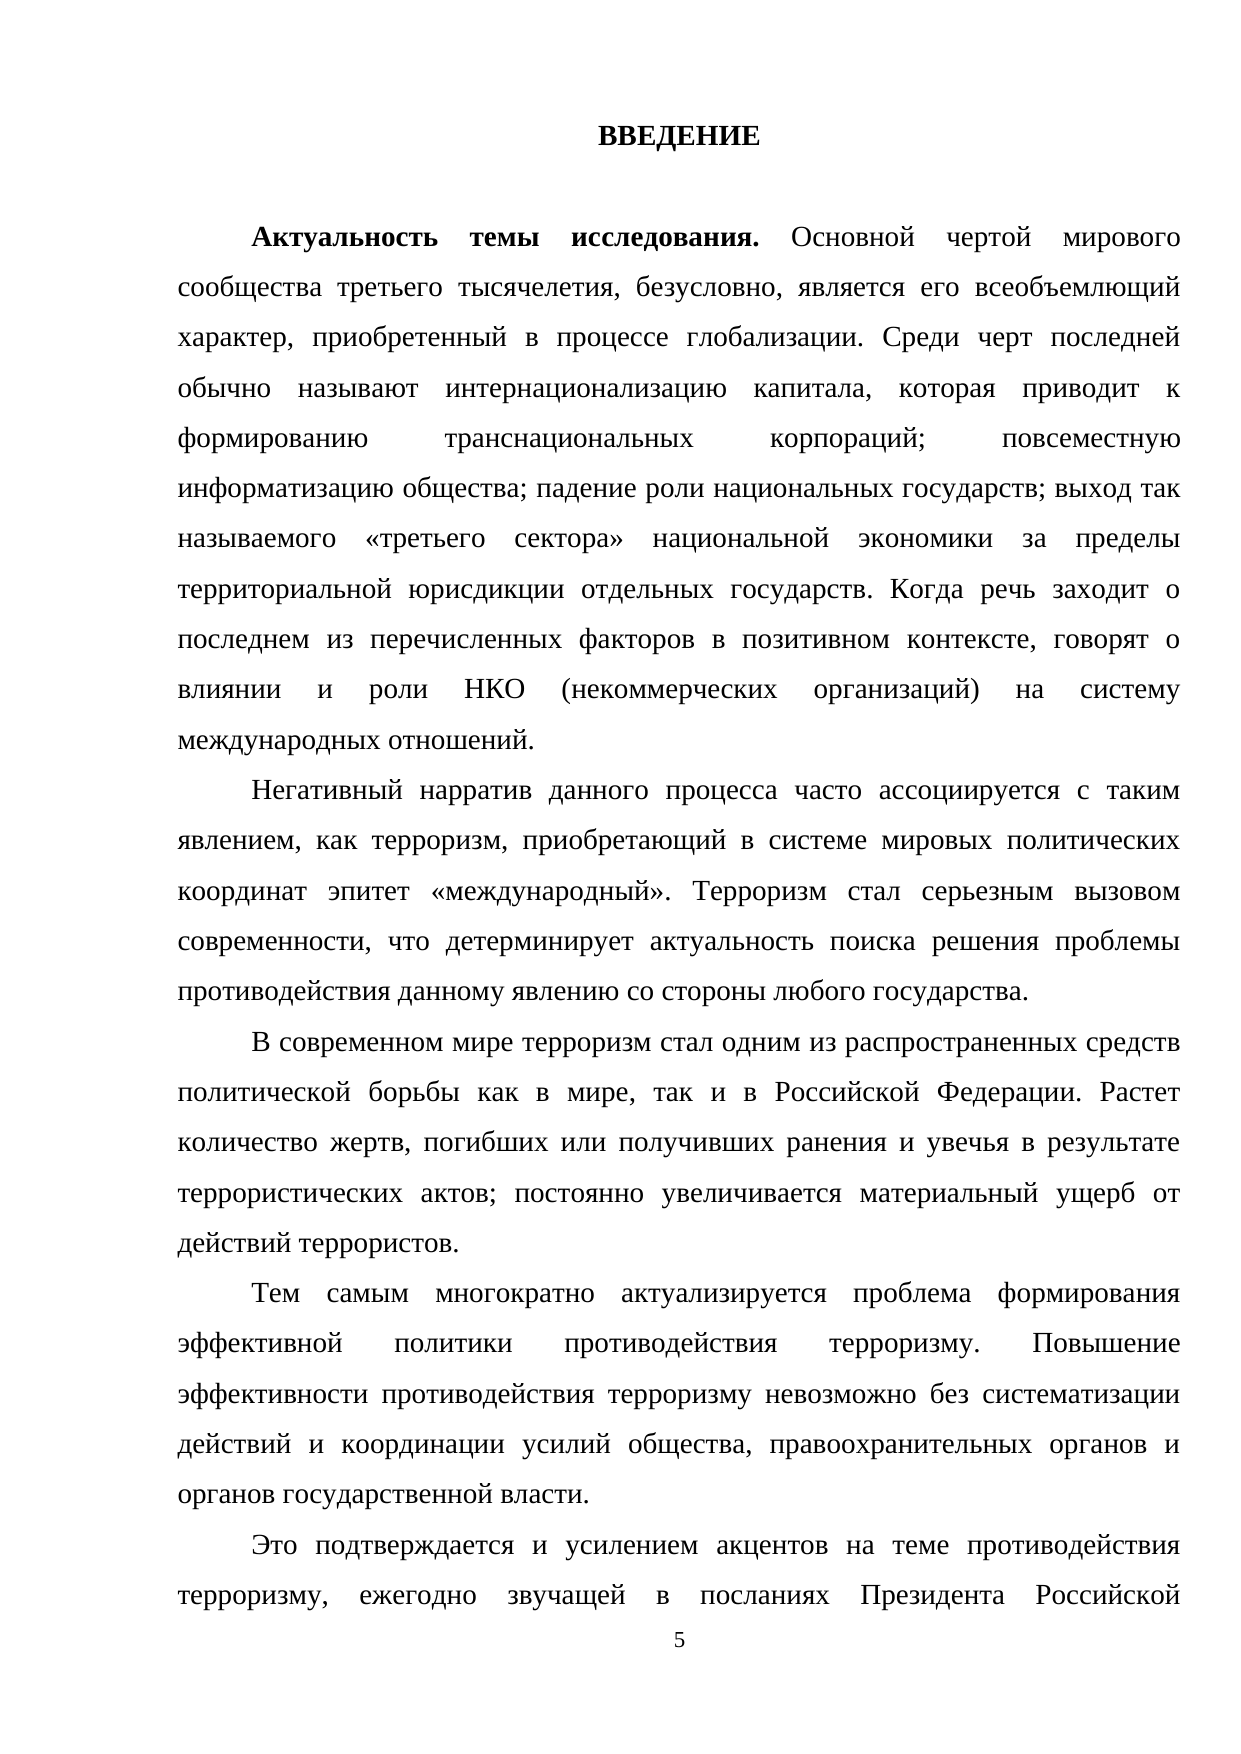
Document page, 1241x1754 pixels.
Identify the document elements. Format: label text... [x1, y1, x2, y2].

text В современном мире терроризм стал одним из распространенных средств политической борьбы как в мире, так и в Российской Федерации. Растет количество жертв, погибших или получивших ранения и увечья в результате террористических актов; постоянно увеличивается материальный ущерб от действий террористов. [177, 1024, 1181, 1258]
text Негативный нарратив данного процесса часто ассоциируется с таким явлением, как терроризм, приобретающий в системе мировых политических координат эпитет «международный». Терроризм стал серьезным вызовом современности, что детерминирует актуальность поиска решения проблемы противодействия данному явлению со стороны любого государства. [177, 772, 1181, 1007]
text Актуальность темы исследования. Основной чертой мирового сообщества третьего тысячелетия, безусловно, является его всеобъемлющий характер, приобретенный в процессе глобализации. Среди черт последней обычно называют интернационализацию капитала, которая приводит к формированию транснациональных корпораций; повсеместную информатизацию общества; падение роли национальных государств; выход так называемого «третьего сектора» национальной экономики за пределы территориальной юрисдикции отдельных государств. Когда речь заходит о последнем из перечисленных факторов в позитивном контексте, говорят о влиянии и роли НКО (некоммерческих организаций) на систему международных отношений. [177, 219, 1181, 755]
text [177, 1527, 1181, 1611]
text ВВЕДЕНИЕ [177, 118, 1181, 152]
text Тем самым многократно актуализируется проблема формирования эффективной политики противодействия терроризму. Повышение эффективности противодействия терроризму невозможно без систематизации действий и координации усилий общества, правоохранительных органов и органов государственной власти. [177, 1275, 1181, 1510]
